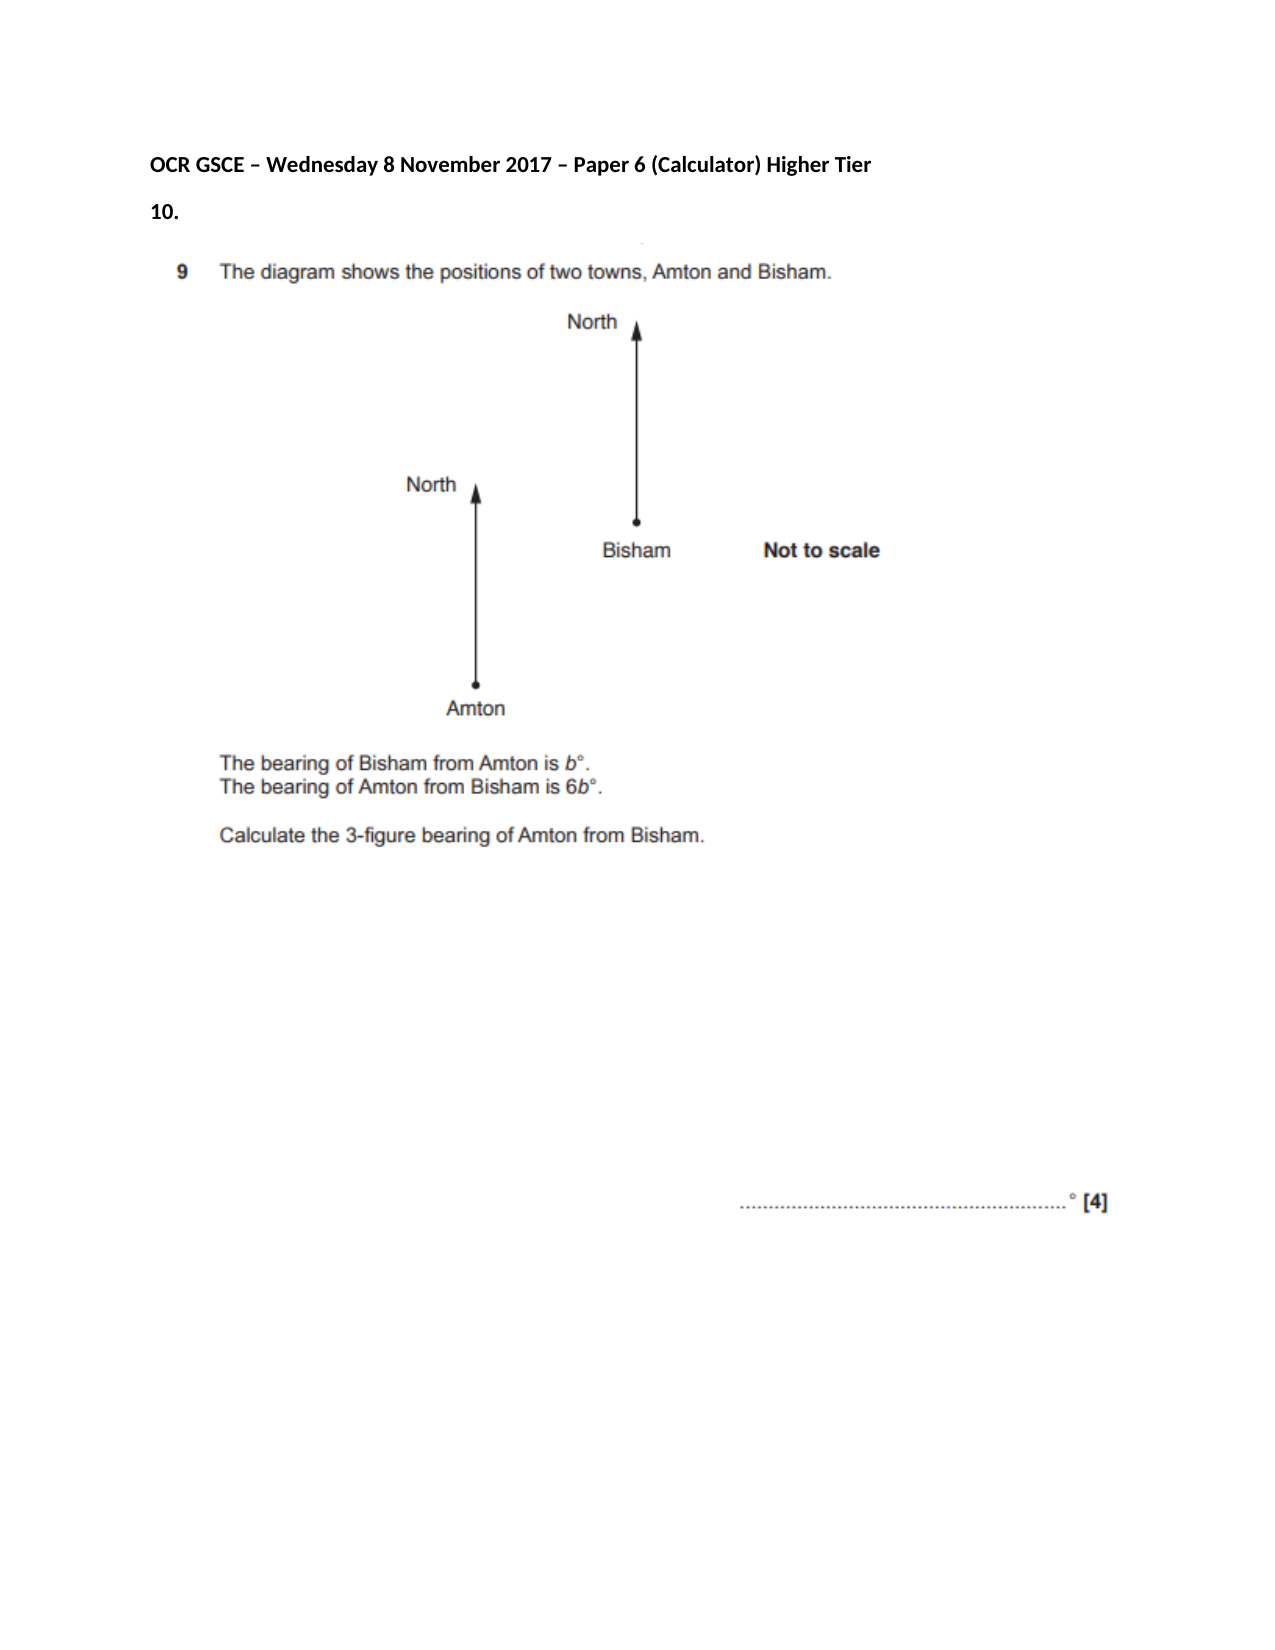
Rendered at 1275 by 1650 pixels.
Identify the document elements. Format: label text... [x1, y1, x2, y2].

text OCR GSCE – Wednesday 8 November 2017 – Paper 6 (Calculator) Higher Tier [150, 150, 1125, 178]
text 10. [150, 197, 1125, 225]
picture [150, 243, 1122, 1229]
